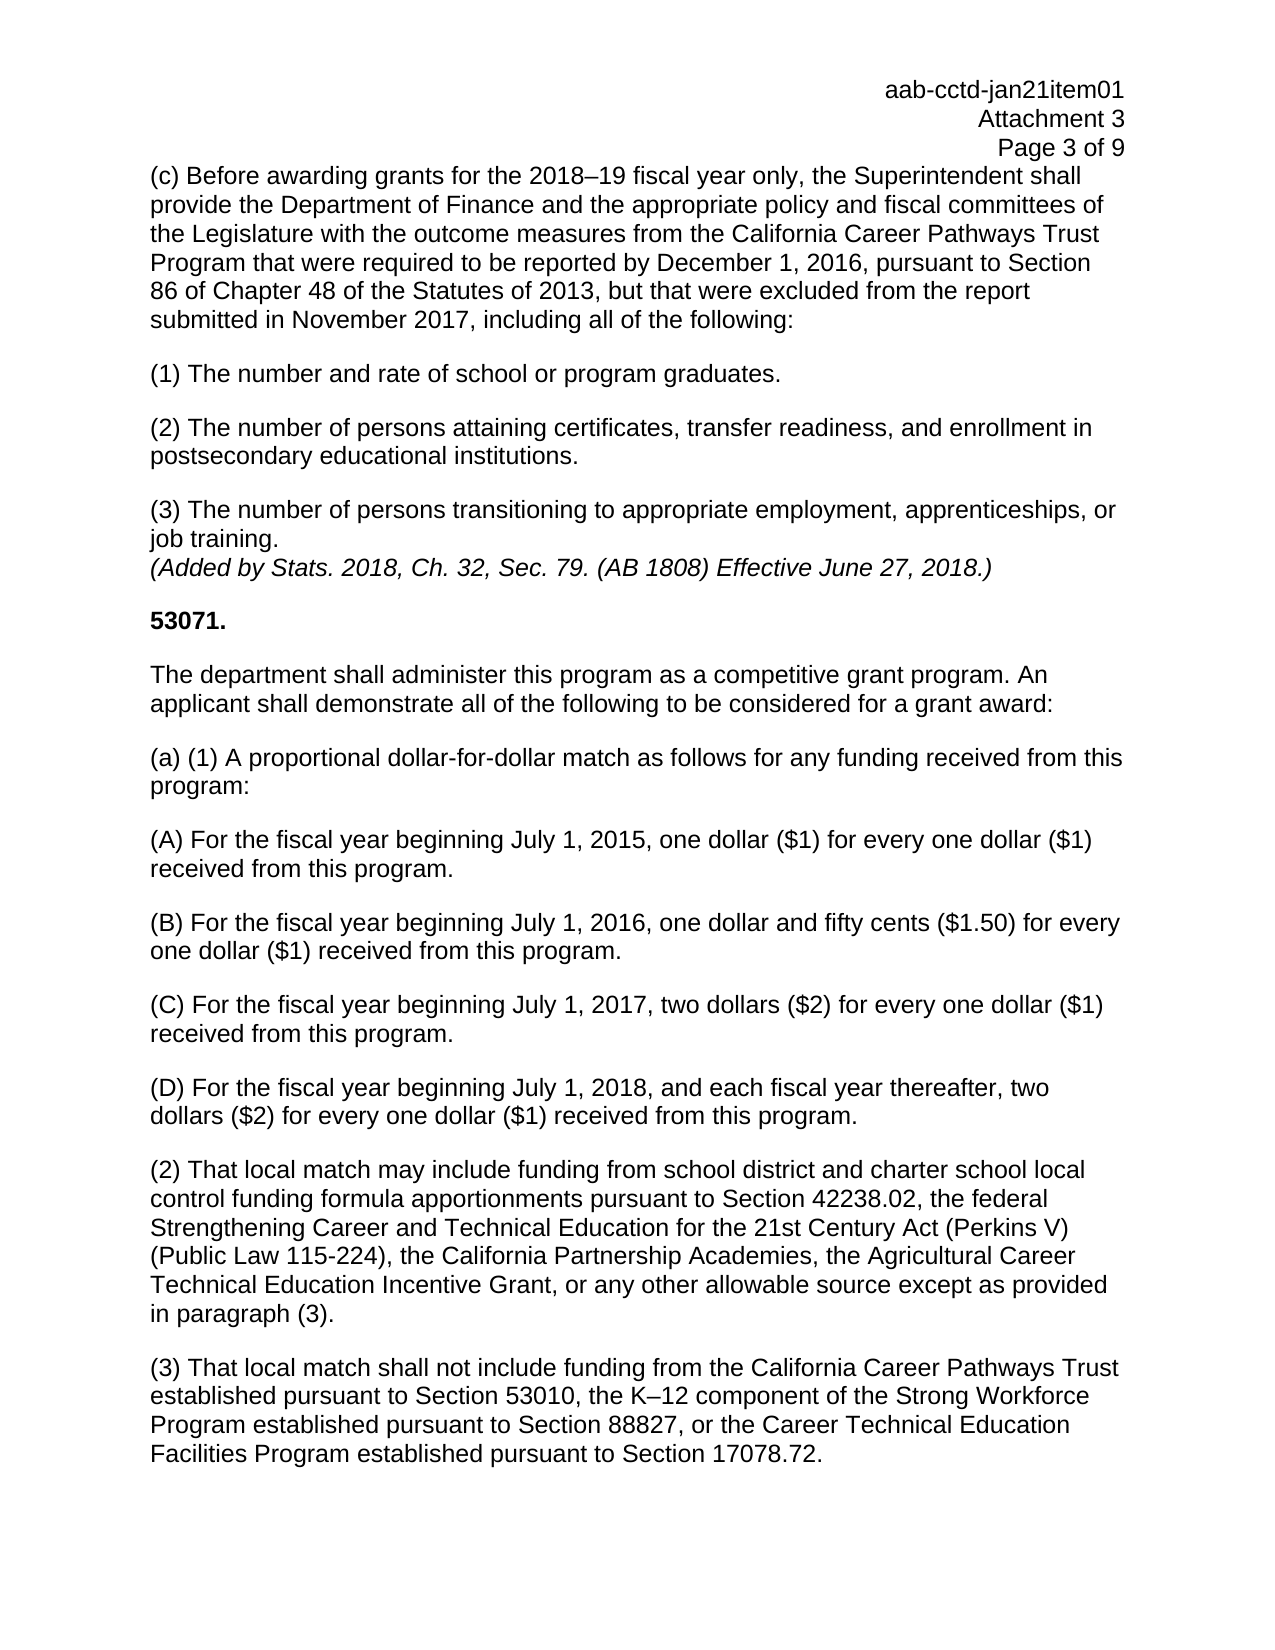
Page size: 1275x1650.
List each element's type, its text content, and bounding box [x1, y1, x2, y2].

text The department shall administer this program as a competitive grant program. An applicant shall demonstrate all of the following to be considered for a grant award: [150, 660, 1125, 717]
text (c) Before awarding grants for the 2018–19 fiscal year only, the Superintendent shall provide the Department of Finance and the appropriate policy and fiscal committees of the Legislature with the outcome measures from the California Career Pathways Trust Program that were required to be reported by December 1, 2016, pursuant to Section 86 of Chapter 48 of the Statutes of 2013, but that were excluded from the report submitted in November 2017, including all of the following: [150, 161, 1125, 334]
text (Added by Stats. 2018, Ch. 32, Sec. 79. (AB 1808) Effective June 27, 2018.) [150, 552, 1125, 581]
text (a) (1) A proportional dollar-for-dollar match as follows for any funding received from this program: [150, 742, 1125, 800]
text (C) For the fiscal year beginning July 1, 2017, two dollars ($2) for every one dollar ($1) received from this program. [150, 990, 1125, 1047]
text (3) The number of persons transitioning to appropriate employment, apprenticeships, or job training. [150, 495, 1125, 552]
text (D) For the fiscal year beginning July 1, 2018, and each fiscal year thereafter, two dollars ($2) for every one dollar ($1) received from this program. [150, 1072, 1125, 1130]
subtitle 53071. [150, 606, 1125, 635]
text (3) That local match shall not include funding from the California Career Pathways Trust established pursuant to Section 53010, the K–12 component of the Strong Workforce Program established pursuant to Section 88827, or the Career Technical Education Facilities Program established pursuant to Section 17078.72. [150, 1352, 1125, 1467]
text (1) The number and rate of school or program graduates. [150, 359, 1125, 387]
text (A) For the fiscal year beginning July 1, 2015, one dollar ($1) for every one dollar ($1) received from this program. [150, 825, 1125, 882]
text (2) The number of persons attaining certificates, transfer readiness, and enrollment in postsecondary educational institutions. [150, 412, 1125, 470]
text (B) For the fiscal year beginning July 1, 2016, one dollar and fifty cents ($1.50) for every one dollar ($1) received from this program. [150, 907, 1125, 965]
text (2) That local match may include funding from school district and charter school local control funding formula apportionments pursuant to Section 42238.02, the federal Strengthening Career and Technical Education for the 21st Century Act (Perkins V) (Public Law 115-224), the California Partnership Academies, the Agricultural Career Technical Education Incentive Grant, or any other allowable source except as provided in paragraph (3). [150, 1155, 1125, 1327]
